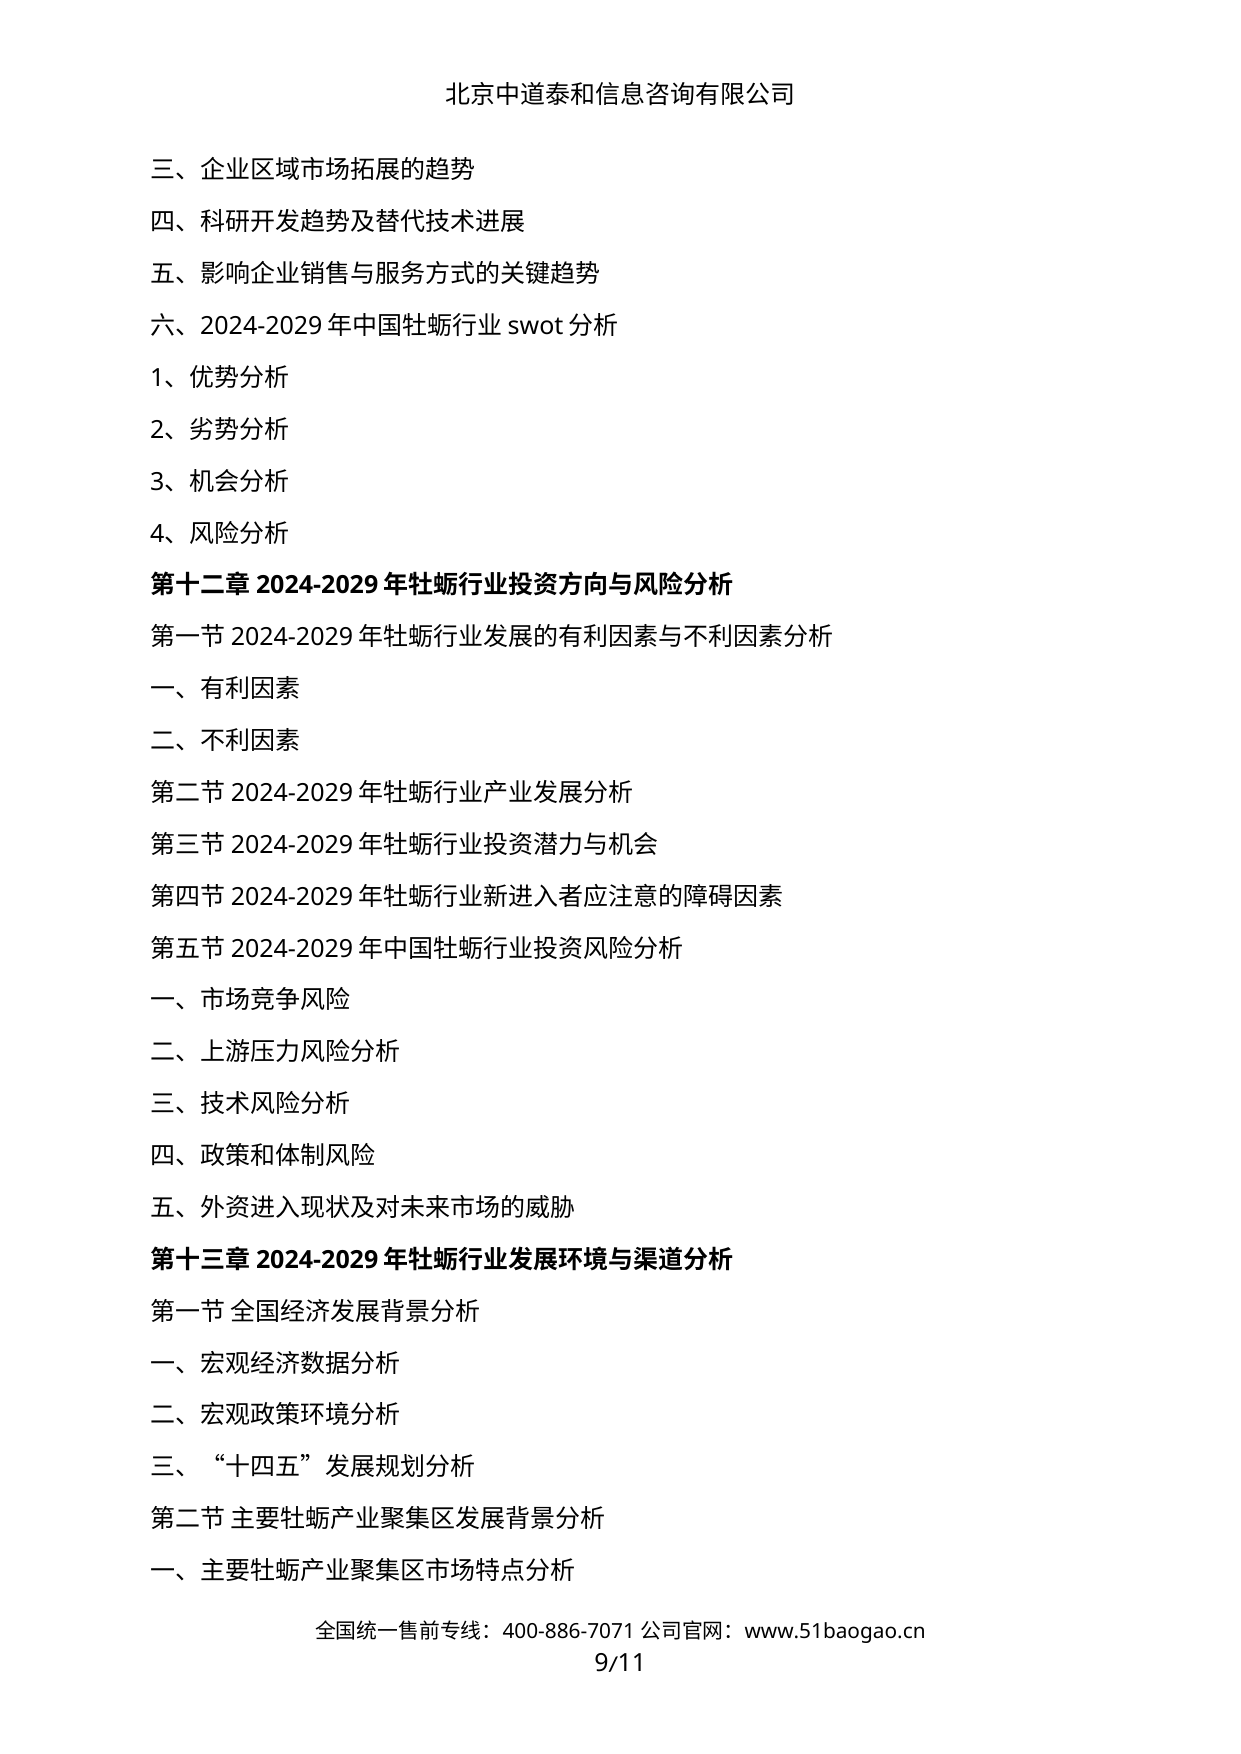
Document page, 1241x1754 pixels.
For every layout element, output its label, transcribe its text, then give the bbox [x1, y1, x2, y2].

text 五、影响企业销售与服务方式的关键趋势 [150, 254, 1090, 290]
text 二、上游压力风险分析 [150, 1032, 1090, 1068]
text 二、宏观政策环境分析 [150, 1395, 1090, 1431]
text 四、政策和体制风险 [150, 1136, 1090, 1172]
text 三、技术风险分析 [150, 1084, 1090, 1120]
text 三、“十四五”发展规划分析 [150, 1447, 1090, 1483]
text 一、市场竞争风险 [150, 980, 1090, 1016]
text 三、企业区域市场拓展的趋势 [150, 150, 1090, 186]
text 二、不利因素 [150, 721, 1090, 757]
text 第三节 2024-2029年牡蛎行业投资潜力与机会 [150, 824, 1090, 861]
text 1、优势分析 [150, 357, 1090, 394]
text 第二节 主要牡蛎产业聚集区发展背景分析 [150, 1499, 1090, 1535]
text 四、科研开发趋势及替代技术进展 [150, 202, 1090, 238]
text 第一节 全国经济发展背景分析 [150, 1291, 1090, 1327]
text 五、外资进入现状及对未来市场的威胁 [150, 1187, 1090, 1224]
text 第十三章 2024-2029年牡蛎行业发展环境与渠道分析 [150, 1239, 1090, 1276]
text 3、机会分析 [150, 461, 1090, 497]
text 4、风险分析 [150, 513, 1090, 549]
text 第四节 2024-2029年牡蛎行业新进入者应注意的障碍因素 [150, 876, 1090, 912]
text 一、主要牡蛎产业聚集区市场特点分析 [150, 1551, 1090, 1587]
text 一、宏观经济数据分析 [150, 1343, 1090, 1379]
text 第一节 2024-2029年牡蛎行业发展的有利因素与不利因素分析 [150, 617, 1090, 653]
text 第二节 2024-2029年牡蛎行业产业发展分析 [150, 772, 1090, 809]
text 一、有利因素 [150, 669, 1090, 705]
text 第五节 2024-2029年中国牡蛎行业投资风险分析 [150, 928, 1090, 964]
text 第十二章 2024-2029年牡蛎行业投资方向与风险分析 [150, 565, 1090, 601]
text 2、劣势分析 [150, 409, 1090, 446]
text 六、2024-2029年中国牡蛎行业swot分析 [150, 306, 1090, 342]
